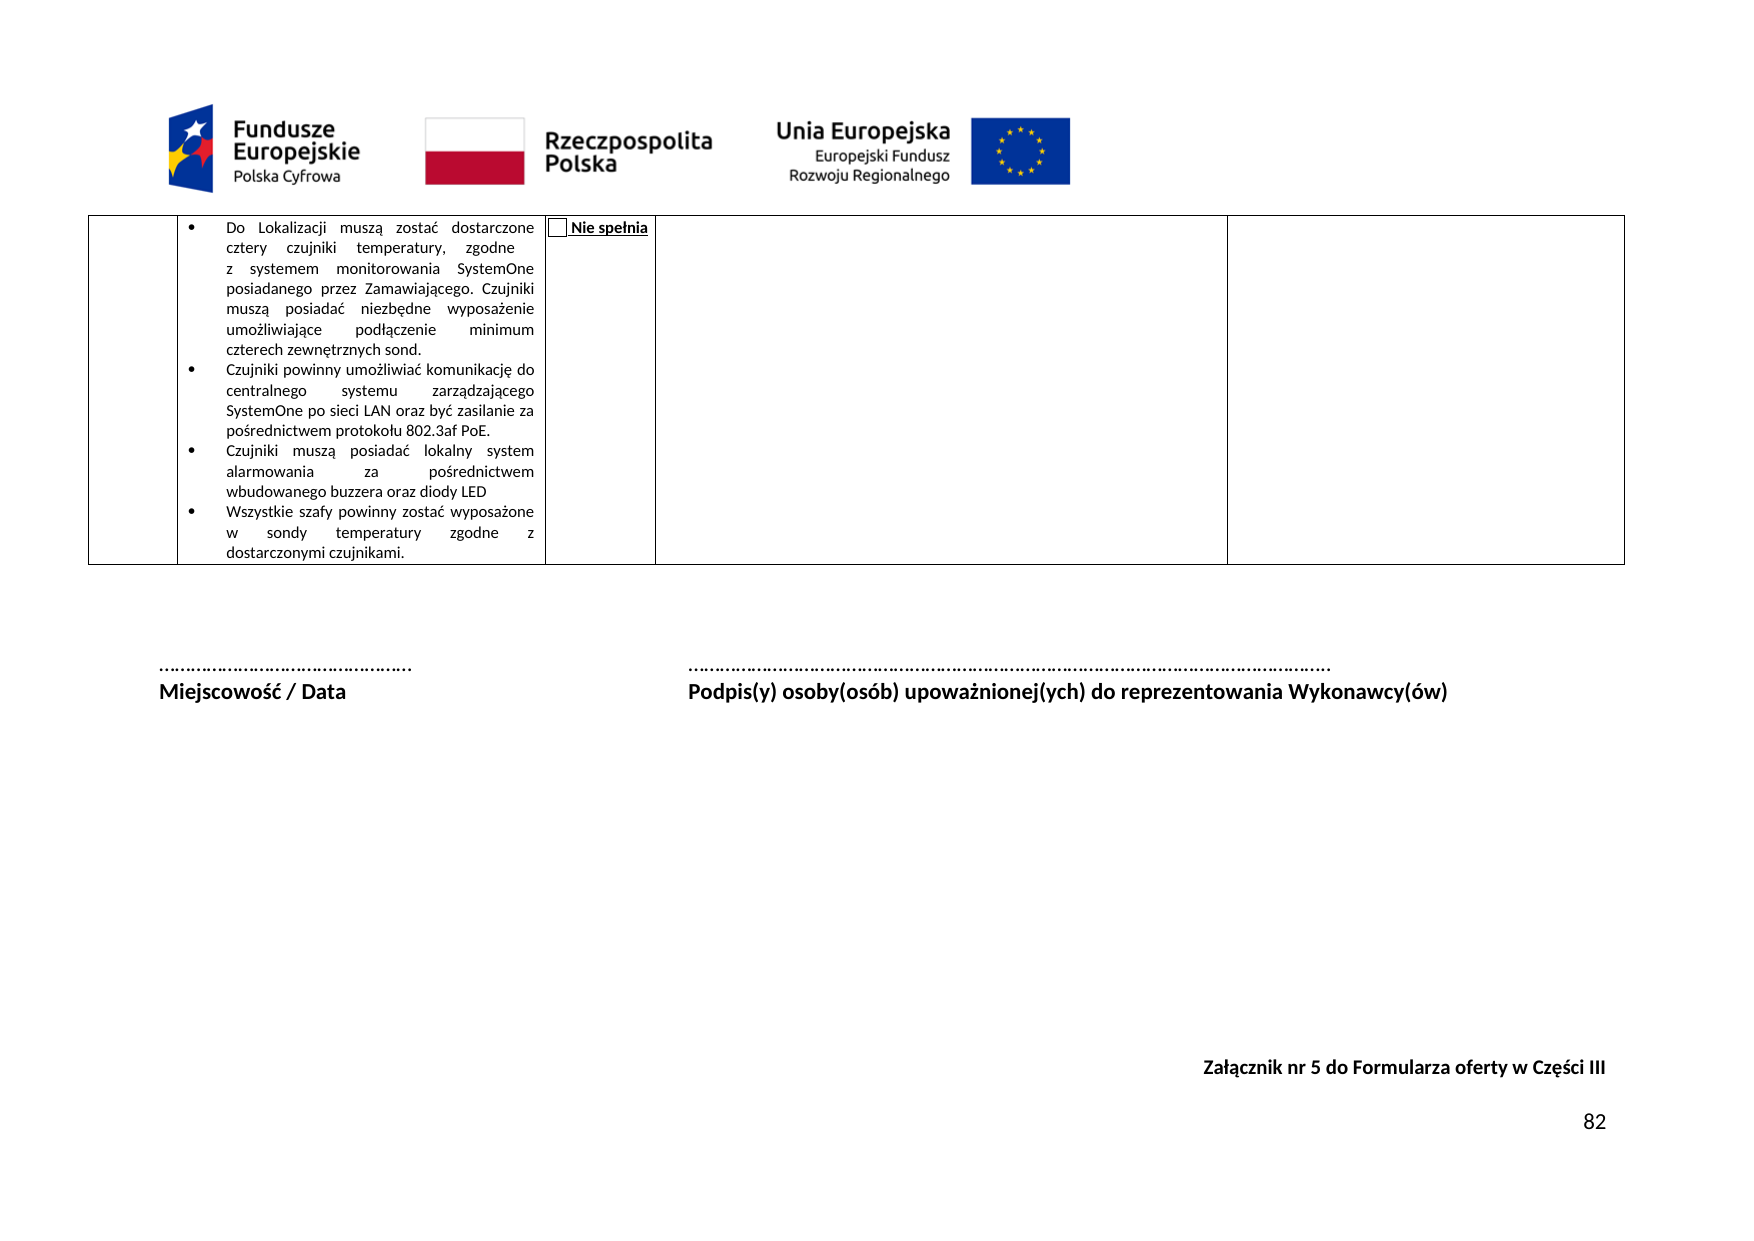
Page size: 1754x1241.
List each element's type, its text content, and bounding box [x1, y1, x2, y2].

table_cell [656, 216, 1227, 564]
table_header ………………………………………… [148, 649, 677, 677]
text Załącznik nr 5 do Formularza oferty w Części III [148, 1054, 1606, 1079]
picture [147, 82, 1092, 215]
table_cell Spełnia Nie spełnia [546, 216, 655, 564]
table_header ………………………………………………………………………………………………………….. [677, 649, 1606, 677]
table_cell [1228, 216, 1624, 564]
table_cell Podpis(y) osoby(osób) upoważnionej(ych) do reprezentowania Wykonawcy(ów) [677, 677, 1606, 705]
table_cell Miejscowość / Data [148, 677, 677, 705]
